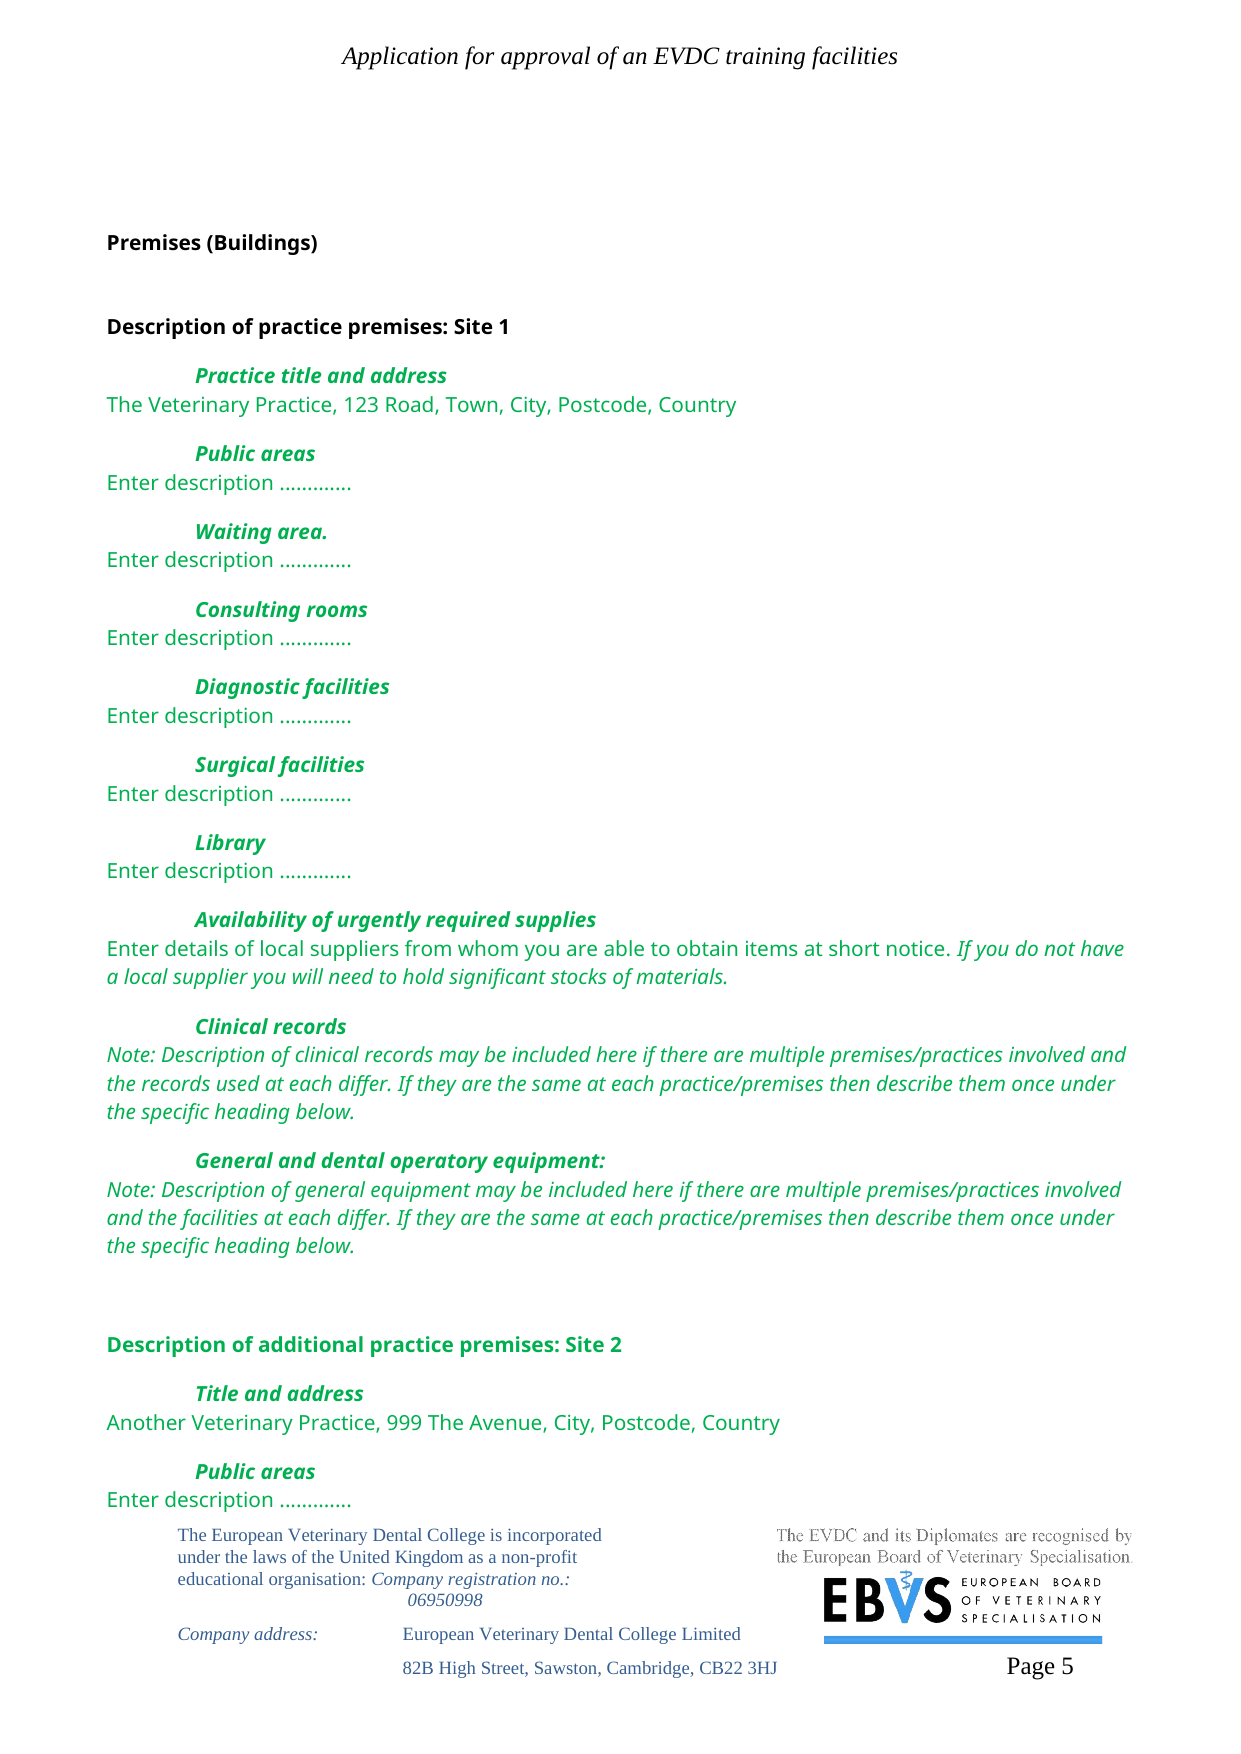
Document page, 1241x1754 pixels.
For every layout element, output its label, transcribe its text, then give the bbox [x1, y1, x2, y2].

text Enter description ............. [106, 856, 1134, 885]
subtitle Description of additional practice premises: Site 2 [106, 1330, 1134, 1359]
text Enter description ............. [106, 623, 1134, 652]
text Enter description ............. [106, 546, 1134, 574]
subtitle Availability of urgently required supplies [195, 906, 1134, 934]
text Enter description ............. [106, 468, 1134, 496]
subtitle Clinical records [195, 1012, 1134, 1040]
subtitle Title and address [195, 1379, 1134, 1408]
subtitle Surgical facilities [195, 750, 1134, 779]
text Enter description ............. [106, 701, 1134, 729]
text Enter details of local suppliers from whom you are able to obtain items at short notice. If you do not have a local supplier you will need to hold significant stocks of materials. [106, 934, 1134, 991]
text The Veterinary Practice, 123 Road, Town, City, Postcode, Country [106, 390, 1134, 418]
subtitle Premises (Buildings) [106, 228, 1134, 257]
text Enter description ............. [106, 779, 1134, 807]
text Note: Description of clinical records may be included here if there are multiple premises/practices involved and the records used at each differ. If they are the same at each practice/premises then describe them once under the specific heading below. [106, 1040, 1134, 1126]
subtitle Consulting rooms [195, 595, 1134, 623]
picture [777, 1528, 1133, 1644]
subtitle Diagnostic facilities [195, 672, 1134, 701]
text Another Veterinary Practice, 999 The Avenue, City, Postcode, Country [106, 1408, 1134, 1436]
subtitle Description of practice premises: Site 1 [106, 312, 1134, 341]
subtitle Public areas [195, 439, 1134, 468]
subtitle Library [195, 828, 1134, 856]
subtitle General and dental operatory equipment: [195, 1146, 1134, 1175]
subtitle Waiting area. [195, 517, 1134, 546]
subtitle Public areas [195, 1457, 1134, 1486]
text Note: Description of general equipment may be included here if there are multiple premises/practices involved and the facilities at each differ. If they are the same at each practice/premises then describe them once under the specific heading below. [106, 1175, 1134, 1260]
subtitle Practice title and address [195, 362, 1134, 390]
text Enter description ............. [106, 1486, 1134, 1514]
